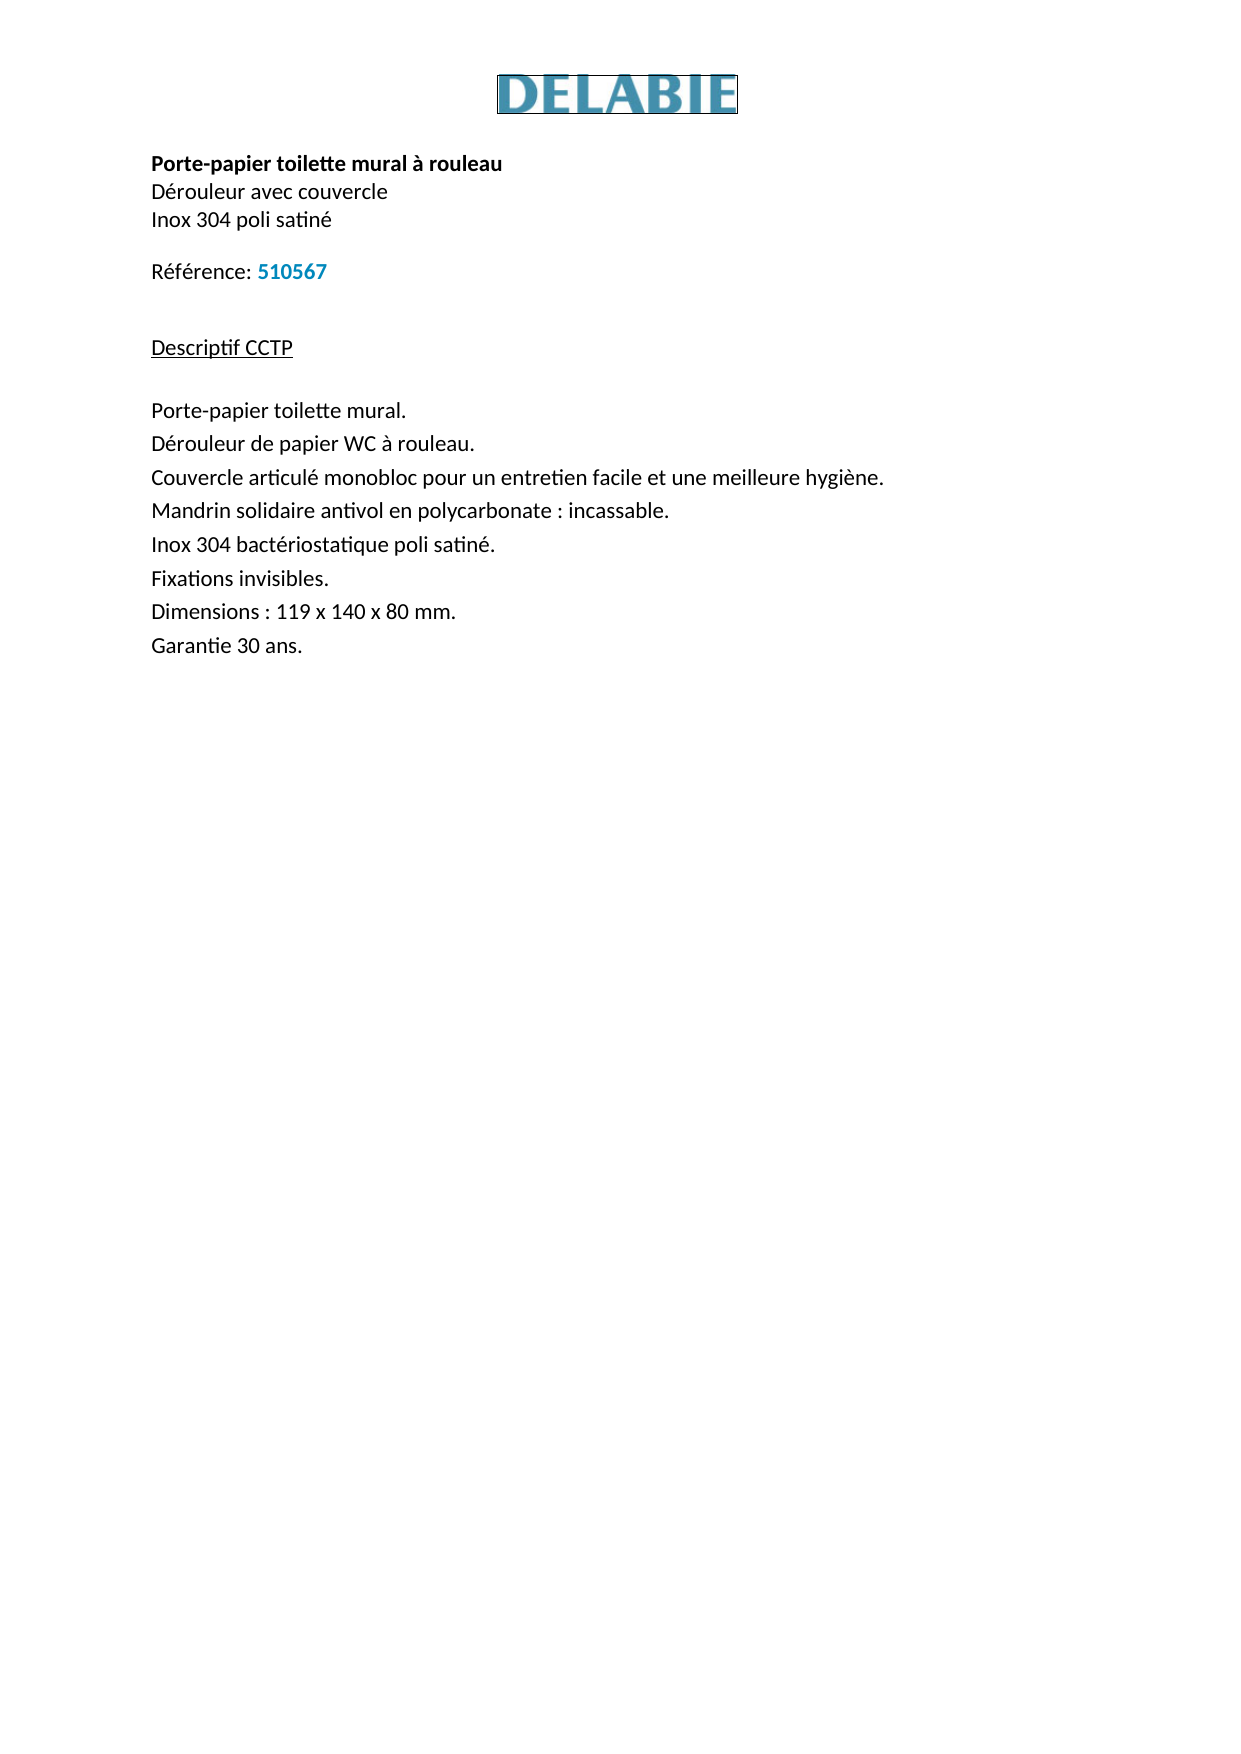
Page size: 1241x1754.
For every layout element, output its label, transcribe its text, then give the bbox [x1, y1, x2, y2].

text Descriptif CCTP [151, 333, 1084, 361]
text Dérouleur avec couvercle [151, 177, 1084, 205]
text Inox 304 bactériostatique poli satiné. [151, 530, 1084, 558]
text Couvercle articulé monobloc pour un entretien facile et une meilleure hygiène. [151, 463, 1084, 491]
text Mandrin solidaire antivol en polycarbonate : incassable. [151, 497, 1084, 525]
text Garantie 30 ans. [151, 631, 1084, 659]
text Inox 304 poli satiné [151, 205, 1084, 233]
text Porte-papier toilette mural. [151, 396, 1084, 424]
text Référence: 510567 [151, 257, 1084, 285]
picture [498, 76, 737, 113]
text Fixations invisibles. [151, 564, 1084, 592]
text Porte-papier toilette mural à rouleau [151, 149, 1084, 177]
text Dimensions : 119 x 140 x 80 mm. [151, 597, 1084, 625]
text Dérouleur de papier WC à rouleau. [151, 429, 1084, 458]
